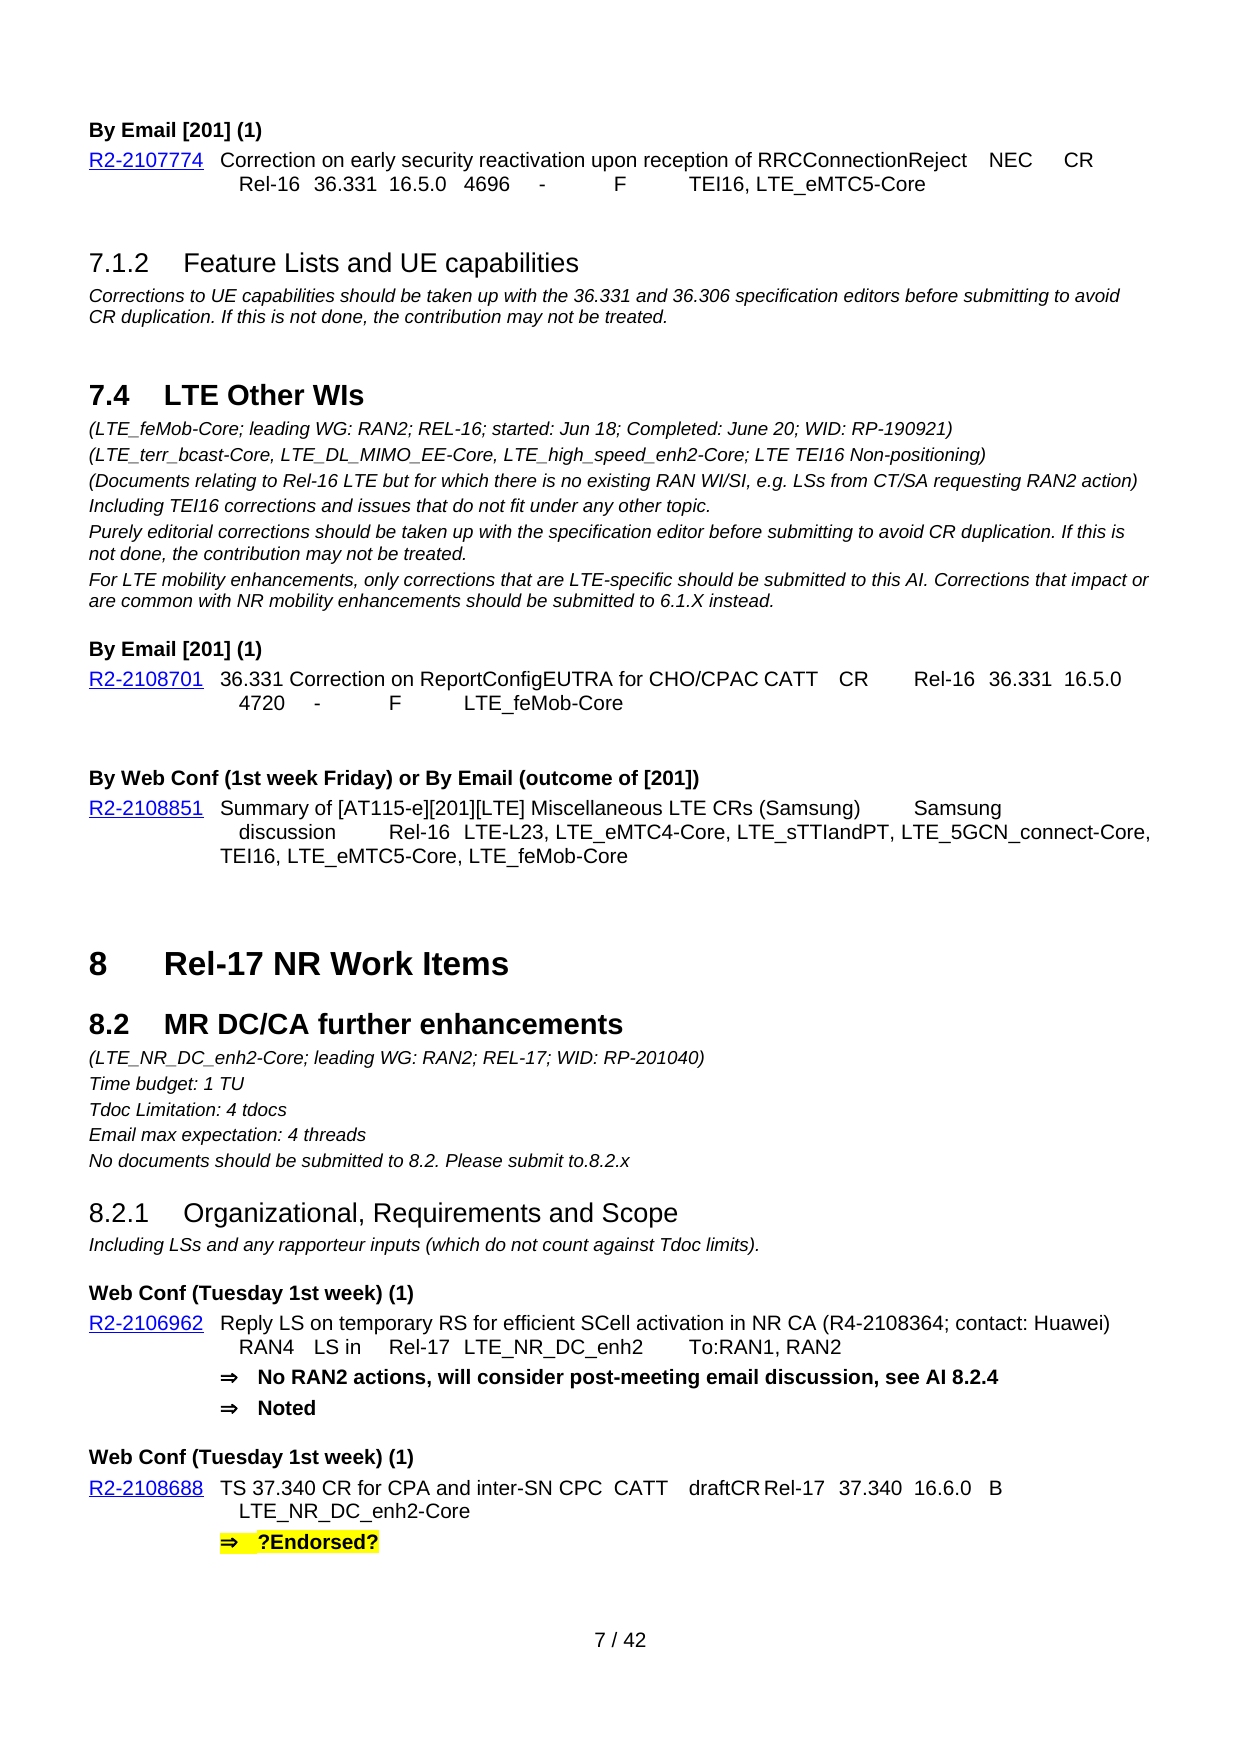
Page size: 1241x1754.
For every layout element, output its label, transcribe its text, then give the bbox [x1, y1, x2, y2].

text Including TEI16 corrections and issues that do not fit under any other topic. [89, 495, 1152, 517]
text Including LSs and any rapporteur inputs (which do not count against Tdoc limits). [89, 1234, 1152, 1256]
text No RAN2 actions, will consider post-meeting email discussion, see AI 8.2.4 [220, 1365, 1152, 1389]
title R2-2107774 Correction on early security reactivation upon reception of RRCConnectionReject NEC CR Rel-16 36.331 16.5.0 4696 - F TEI16, LTE_eMTC5-Core [89, 148, 1152, 196]
subtitle 7.4 LTE Other WIs [89, 378, 1152, 412]
subtitle 8 Rel-17 NR Work Items [89, 944, 1152, 982]
text (LTE_feMob-Core; leading WG: RAN2; REL-16; started: Jun 18; Completed: June 20; WID: RP-190921) [89, 418, 1152, 440]
text Time budget: 1 TU [89, 1073, 1152, 1094]
text By Email [201] (1) [89, 636, 1152, 660]
text ?Endorsed? [220, 1529, 1152, 1554]
text By Email [201] (1) [89, 118, 1152, 142]
text Web Conf (Tuesday 1st week) (1) [89, 1445, 1152, 1469]
title R2-2108701 36.331 Correction on ReportConfigEUTRA for CHO/CPAC CATT CR Rel-16 36.331 16.5.0 4720 - F LTE_feMob-Core [89, 667, 1152, 714]
text Web Conf (Tuesday 1st week) (1) [89, 1281, 1152, 1304]
title R2-2108688 TS 37.340 CR for CPA and inter-SN CPC CATT draftCR Rel-17 37.340 16.6.0 B LTE_NR_DC_enh2-Core [89, 1475, 1152, 1523]
text (LTE_terr_bcast-Core, LTE_DL_MIMO_EE-Core, LTE_high_speed_enh2-Core; LTE TEI16 Non-positioning) [89, 444, 1152, 465]
subtitle 8.2.1 Organizational, Requirements and Scope [89, 1197, 1152, 1228]
subtitle 7.1.2 Feature Lists and UE capabilities [89, 247, 1152, 278]
title R2-2106962 Reply LS on temporary RS for efficient SCell activation in NR CA (R4-2108364; contact: Huawei) RAN4 LS in Rel-17 LTE_NR_DC_enh2 To:RAN1, RAN2 [89, 1311, 1152, 1359]
text Corrections to UE capabilities should be taken up with the 36.331 and 36.306 specification editors before submitting to avoid CR duplication. If this is not done, the contribution may not be treated. [89, 284, 1152, 328]
text No documents should be submitted to 8.2. Please submit to.8.2.x [89, 1150, 1152, 1172]
text For LTE mobility enhancements, only corrections that are LTE-specific should be submitted to this AI. Corrections that impact or are common with NR mobility enhancements should be submitted to 6.1.X instead. [89, 568, 1152, 611]
title R2-2108851 Summary of [AT115-e][201][LTE] Miscellaneous LTE CRs (Samsung) Samsung discussion Rel-16 LTE-L23, LTE_eMTC4-Core, LTE_sTTIandPT, LTE_5GCN_connect-Core, TEI16, LTE_eMTC5-Core, LTE_feMob-Core [89, 796, 1152, 867]
text Tdoc Limitation: 4 tdocs [89, 1098, 1152, 1120]
subtitle 8.2 MR DC/CA further enhancements [89, 1007, 1152, 1041]
text (Documents relating to Rel-16 LTE but for which there is no existing RAN WI/SI, e.g. LSs from CT/SA requesting RAN2 action) [89, 469, 1152, 491]
text By Web Conf (1st week Friday) or By Email (outcome of [201]) [89, 765, 1152, 789]
text Email max expectation: 4 threads [89, 1124, 1152, 1146]
text Noted [220, 1396, 1152, 1420]
text (LTE_NR_DC_enh2-Core; leading WG: RAN2; REL-17; WID: RP-201040) [89, 1047, 1152, 1069]
